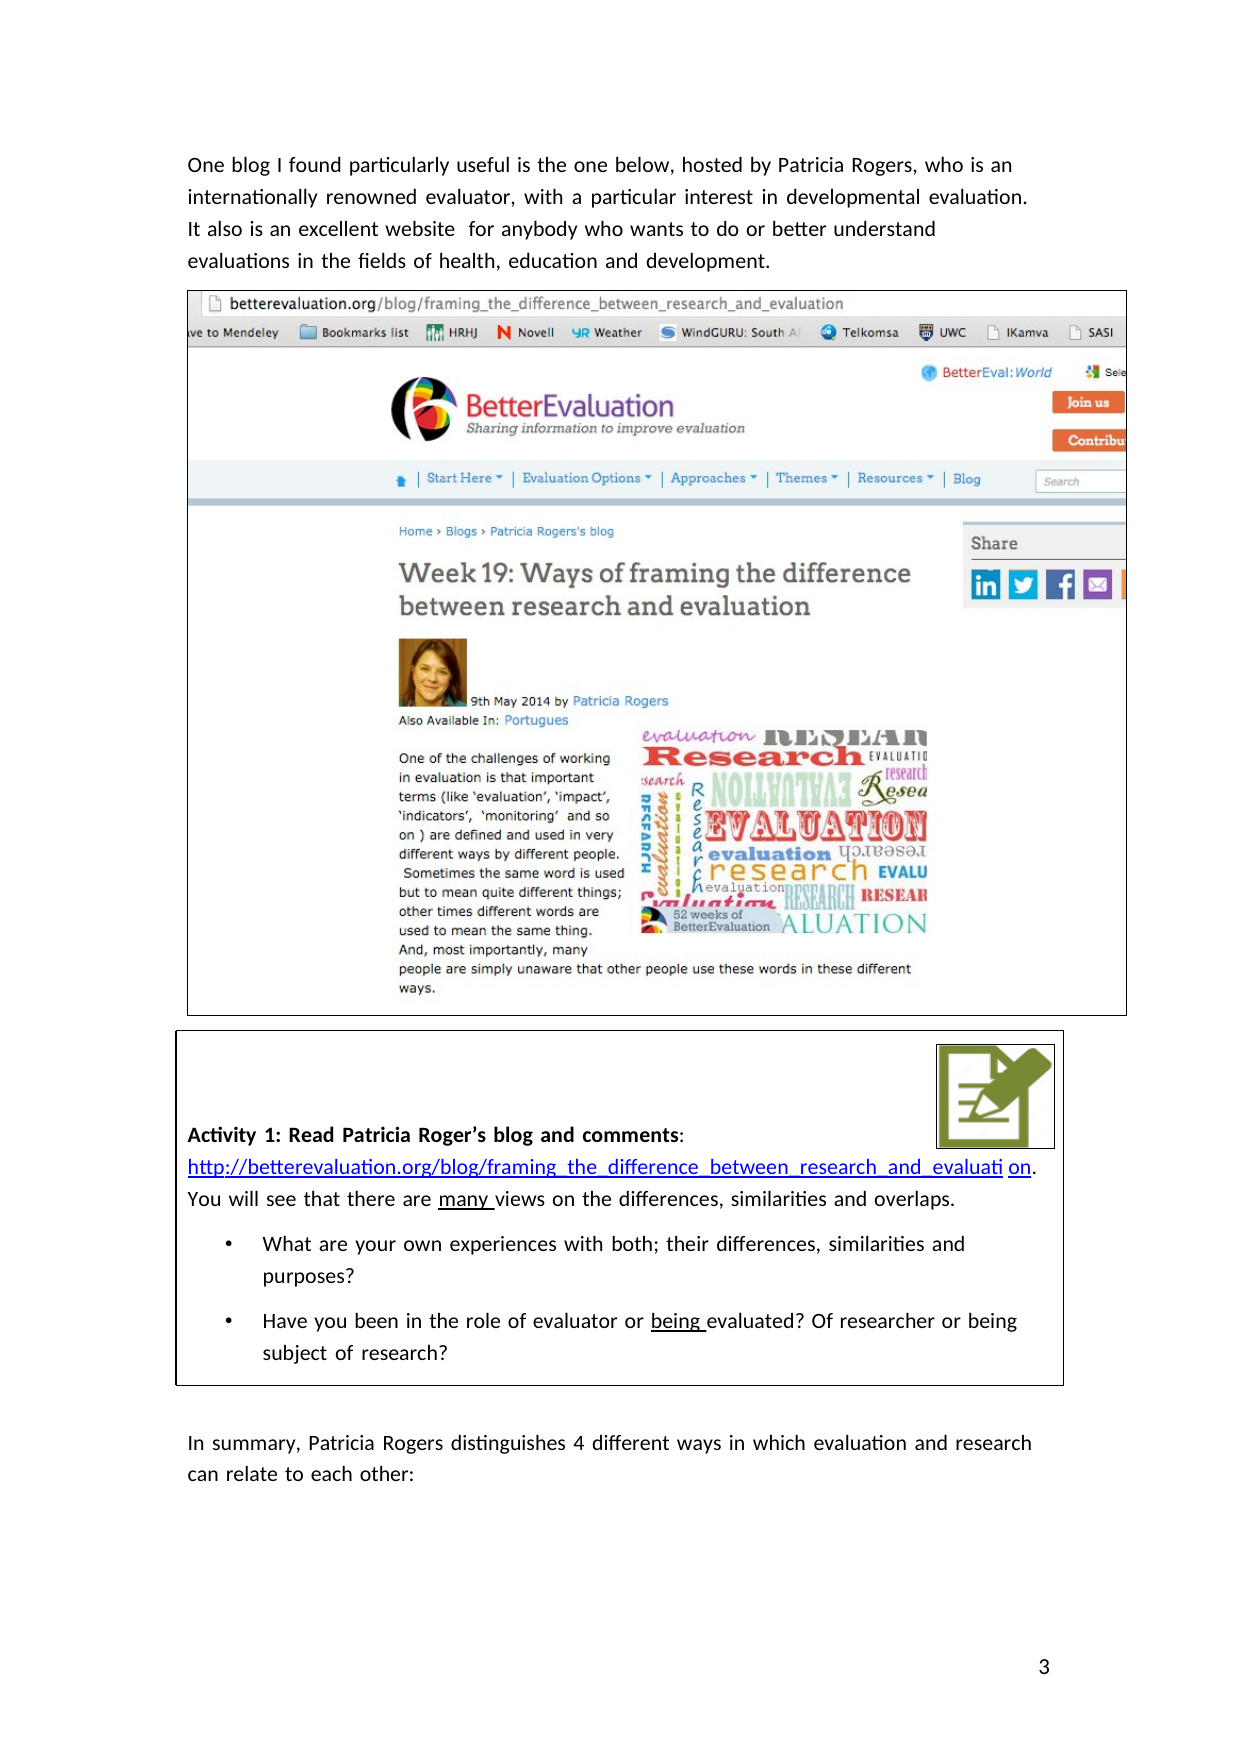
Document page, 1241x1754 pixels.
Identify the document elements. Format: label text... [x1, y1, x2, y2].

list Have you been in the role of evaluator or being evaluated? Of researcher or being subject of research? [225, 1307, 1025, 1365]
list What are your own experiences with both; their differences, similarities and purposes? [225, 1231, 972, 1289]
text In summary, Patricia Rogers distinguishes 4 different ways in which evaluation and research can relate to each other: [187, 1429, 1041, 1487]
picture [937, 1045, 1054, 1148]
text One blog I found particularly useful is the one below, hosted by Patricia Rogers, who is an internationally renowned evaluator, with a particular interest in developmental evaluation. It also is an excellent website for anybody who wants to do or better understand evaluations in the fields of health, education and development. [187, 151, 1037, 274]
text Activity 1: Read Patricia Roger’s blog and comments: http://betterevaluation.org/blog/framing_the_difference_between_research_and_evaluati on. You will see that there are many views on the differences, similarities and overlaps. [187, 1121, 1041, 1212]
picture [188, 291, 1126, 1015]
